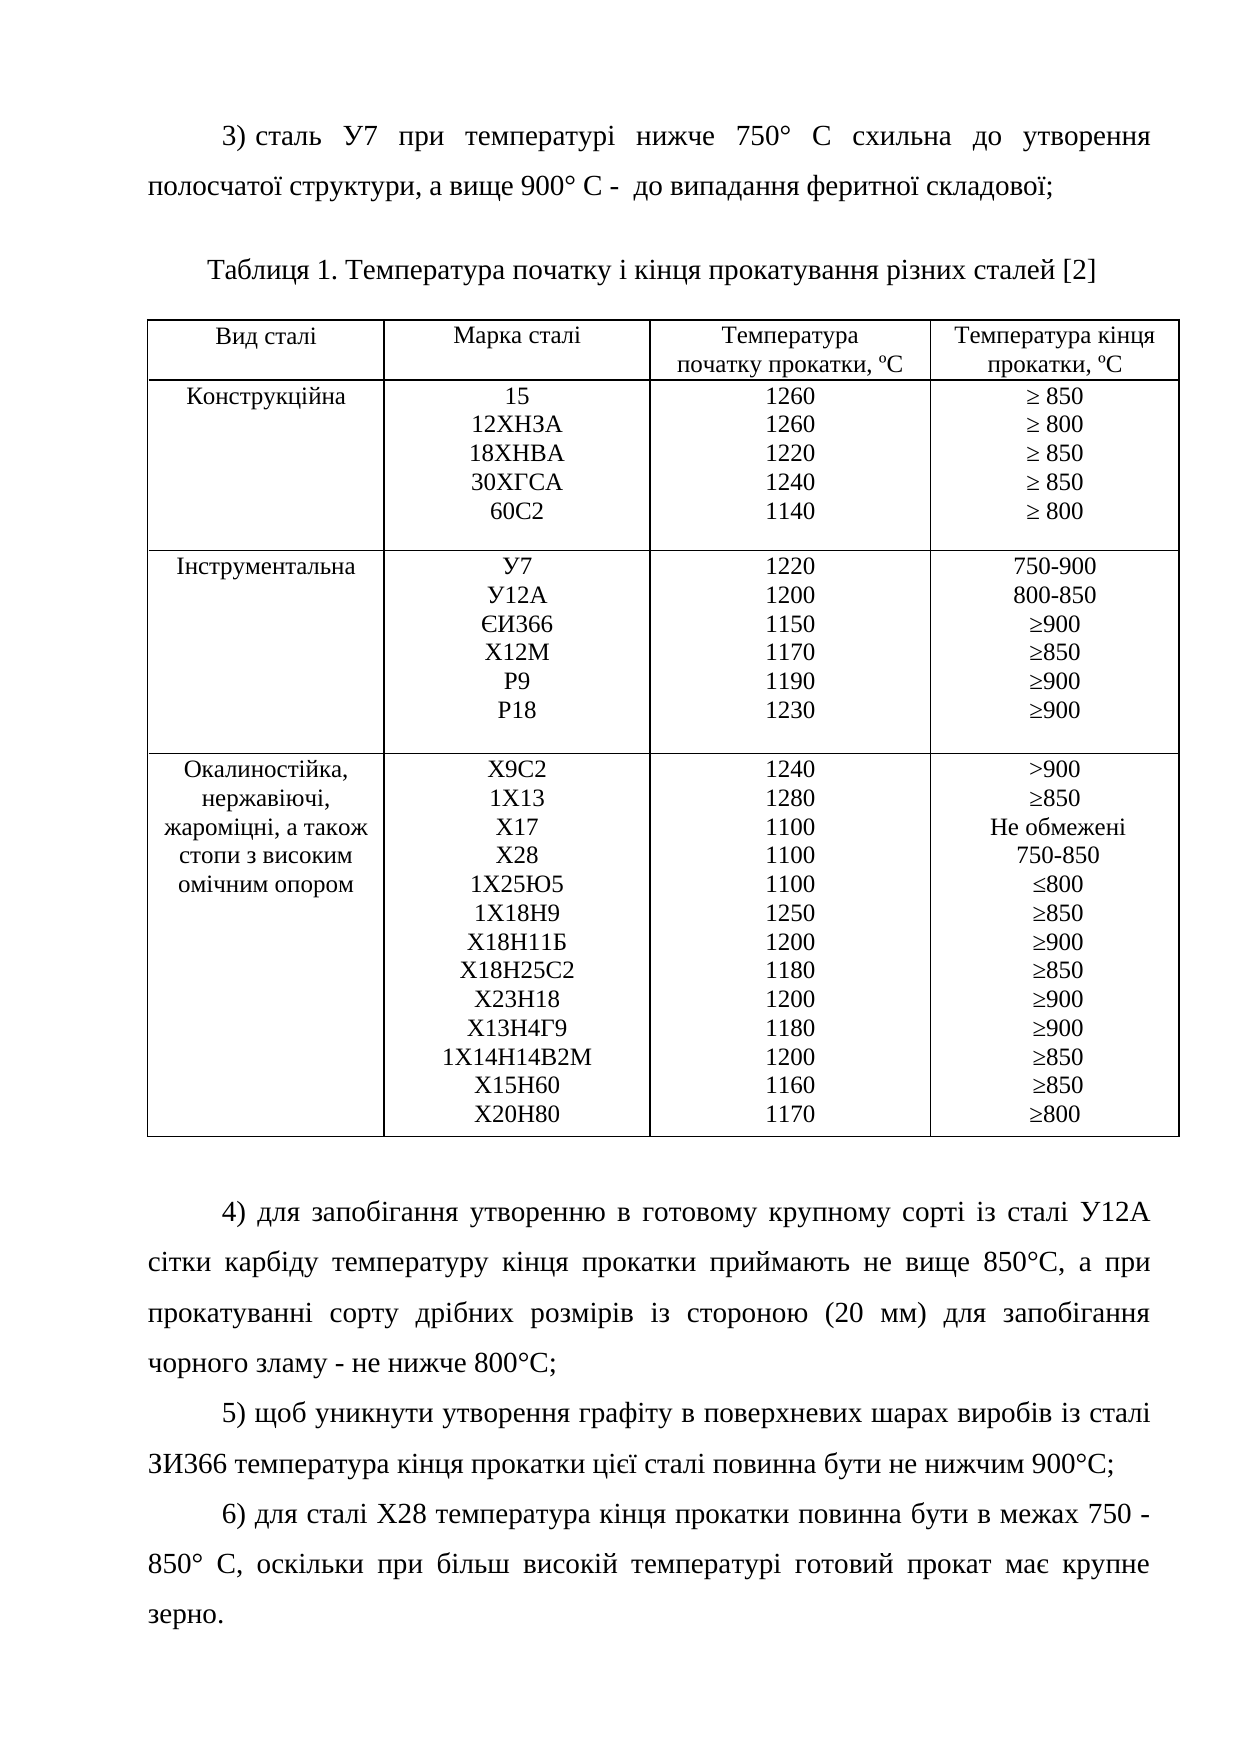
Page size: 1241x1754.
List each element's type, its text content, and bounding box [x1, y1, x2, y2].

text 5) щоб уникнути утворення графіту в поверхневих шарах виробів із сталі ЗИ366 температура кінця прокатки цієї сталі повинна бути не нижчим 900°С; [148, 1395, 1152, 1479]
list сталь У7 при температурі нижче 750° С схильна до утворення полосчатої структури, а вище 900° С - до випадання феритної складової; [148, 118, 1152, 202]
table_header Температура початку прокатки, ºС [651, 321, 930, 379]
table_cell 750-900 800-850 ≥900 ≥850 ≥900 ≥900 [931, 551, 1178, 753]
table_header Марка сталі [385, 321, 649, 379]
text 4) для запобігання утворенню в готовому крупному сорті із сталі У12А сітки карбіду температуру кінця прокатки приймають не вище 850°С, а при прокатуванні сорту дрібних розмірів із стороною () для запобігання чорного зламу - не нижче 800°С; [148, 1194, 1152, 1379]
table_cell Інструментальна [148, 551, 383, 753]
table_cell 1240 1280 1100 1100 1100 1250 1200 1180 1200 1180 1200 1160 1170 [651, 754, 930, 1136]
table_cell 15 12ХНЗА 18ХНВА 30ХГСА 60С2 [385, 381, 649, 549]
table_cell 1220 1200 1150 1170 1190 1230 [651, 551, 930, 753]
table_cell У7 У12А ЄИ366 Х12М Р9 Р18 [385, 551, 649, 753]
table_header Температура кінця прокатки, ºС [931, 321, 1178, 379]
table_cell Окалиностійка, нержавіючі, жароміцні, а також стопи з високим омічним опором [148, 754, 383, 1136]
table_cell 1260 1260 1220 1240 1140 [651, 381, 930, 549]
table_cell Х9С2 1X13 Х17 Х28 1Х25Ю5 1X18Н9 Х18Н11Б Х18Н25С2 Х23Н18 Х13Н4Г9 1Х14Н14В2М Х15Н60 Х20Н80 [385, 754, 649, 1136]
text Таблиця 1. Температура початку і кінця прокатування різних сталей [2] [148, 252, 1152, 286]
text 6) для сталі Х28 температура кінця прокатки повинна бути в межах 750 - 850° С, оскільки при більш високій температурі готовий прокат має крупне зерно. [148, 1496, 1152, 1630]
table_header Вид сталі [148, 321, 383, 379]
table_cell ≥ 850 ≥ 800 ≥ 850 ≥ 850 ≥ 800 [931, 381, 1178, 549]
table_cell >900 ≥850 Не обмежені 750-850 ≤800 ≥850 ≥900 ≥850 ≥900 ≥900 ≥850 ≥850 ≥800 [931, 754, 1178, 1136]
table_cell Конструкційна [148, 380, 383, 549]
